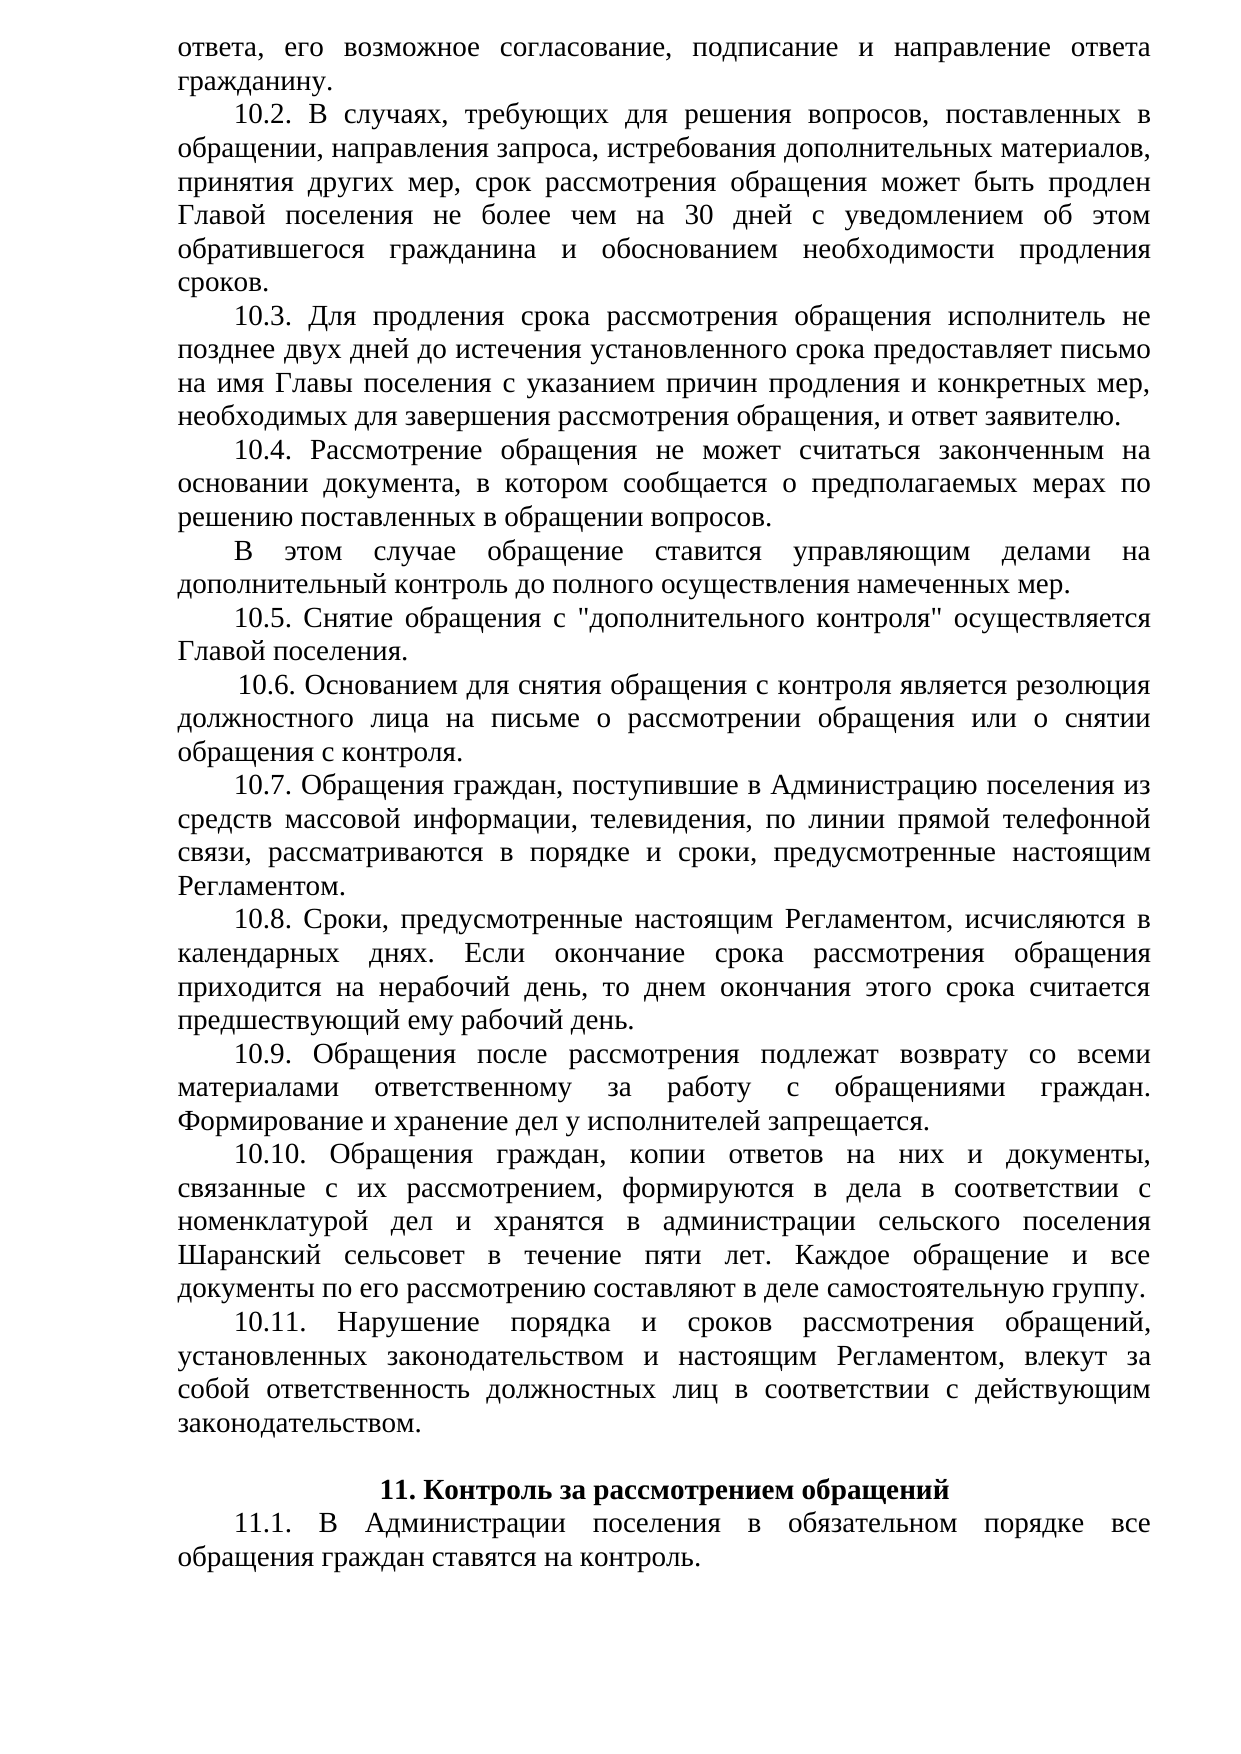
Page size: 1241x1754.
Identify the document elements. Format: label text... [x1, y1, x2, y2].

text 10.6. Основанием для снятия обращения с контроля является резолюция должностного лица на письме о рассмотрении обращения или о снятии обращения с контроля. [177, 667, 1152, 767]
text 10.9. Обращения после рассмотрения подлежат возврату со всеми материалами ответственному за работу с обращениями граждан. Формирование и хранение дел у исполнителей запрещается. [177, 1036, 1152, 1136]
text 10.2. В случаях, требующих для решения вопросов, поставленных в обращении, направления запроса, истребования дополнительных материалов, принятия других мер, срок рассмотрения обращения может быть продлен Главой поселения не более чем на 30 дней с уведомлением об этом обратившегося гражданина и обоснованием необходимости продления сроков. [177, 97, 1152, 298]
text 10.11. Нарушение порядка и сроков рассмотрения обращений, установленных законодательством и настоящим Регламентом, влекут за собой ответственность должностных лиц в соответствии с действующим законодательством. [177, 1304, 1152, 1438]
text В этом случае обращение ставится управляющим делами на дополнительный контроль до полного осуществления намеченных мер. [177, 533, 1152, 600]
text 11. Контроль за рассмотрением обращений [177, 1472, 1152, 1505]
text 10.4. Рассмотрение обращения не может считаться законченным на основании документа, в котором сообщается о предполагаемых мерах по решению поставленных в обращении вопросов. [177, 432, 1152, 533]
text 10.3. Для продления срока рассмотрения обращения исполнитель не позднее двух дней до истечения установленного срока предоставляет письмо на имя Главы поселения с указанием причин продления и конкретных мер, необходимых для завершения рассмотрения обращения, и ответ заявителю. [177, 298, 1152, 432]
text 10.10. Обращения граждан, копии ответов на них и документы, связанные с их рассмотрением, формируются в дела в соответствии с номенклатурой дел и хранятся в администрации сельского поселения Шаранский сельсовет в течение пяти лет. Каждое обращение и все документы по его рассмотрению составляют в деле самостоятельную группу. [177, 1136, 1152, 1304]
text 10.5. Снятие обращения с "дополнительного контроля" осуществляется Главой поселения. [177, 600, 1152, 667]
text 10.7. Обращения граждан, поступившие в Администрацию поселения из средств массовой информации, телевидения, по линии прямой телефонной связи, рассматриваются в порядке и сроки, предусмотренные настоящим Регламентом. [177, 767, 1152, 902]
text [177, 29, 1152, 97]
text 11.1. В Администрации поселения в обязательном порядке все обращения граждан ставятся на контроль. [177, 1505, 1152, 1572]
text 10.8. Сроки, предусмотренные настоящим Регламентом, исчисляются в календарных днях. Если окончание срока рассмотрения обращения приходится на нерабочий день, то днем окончания этого срока считается предшествующий ему рабочий день. [177, 902, 1152, 1036]
